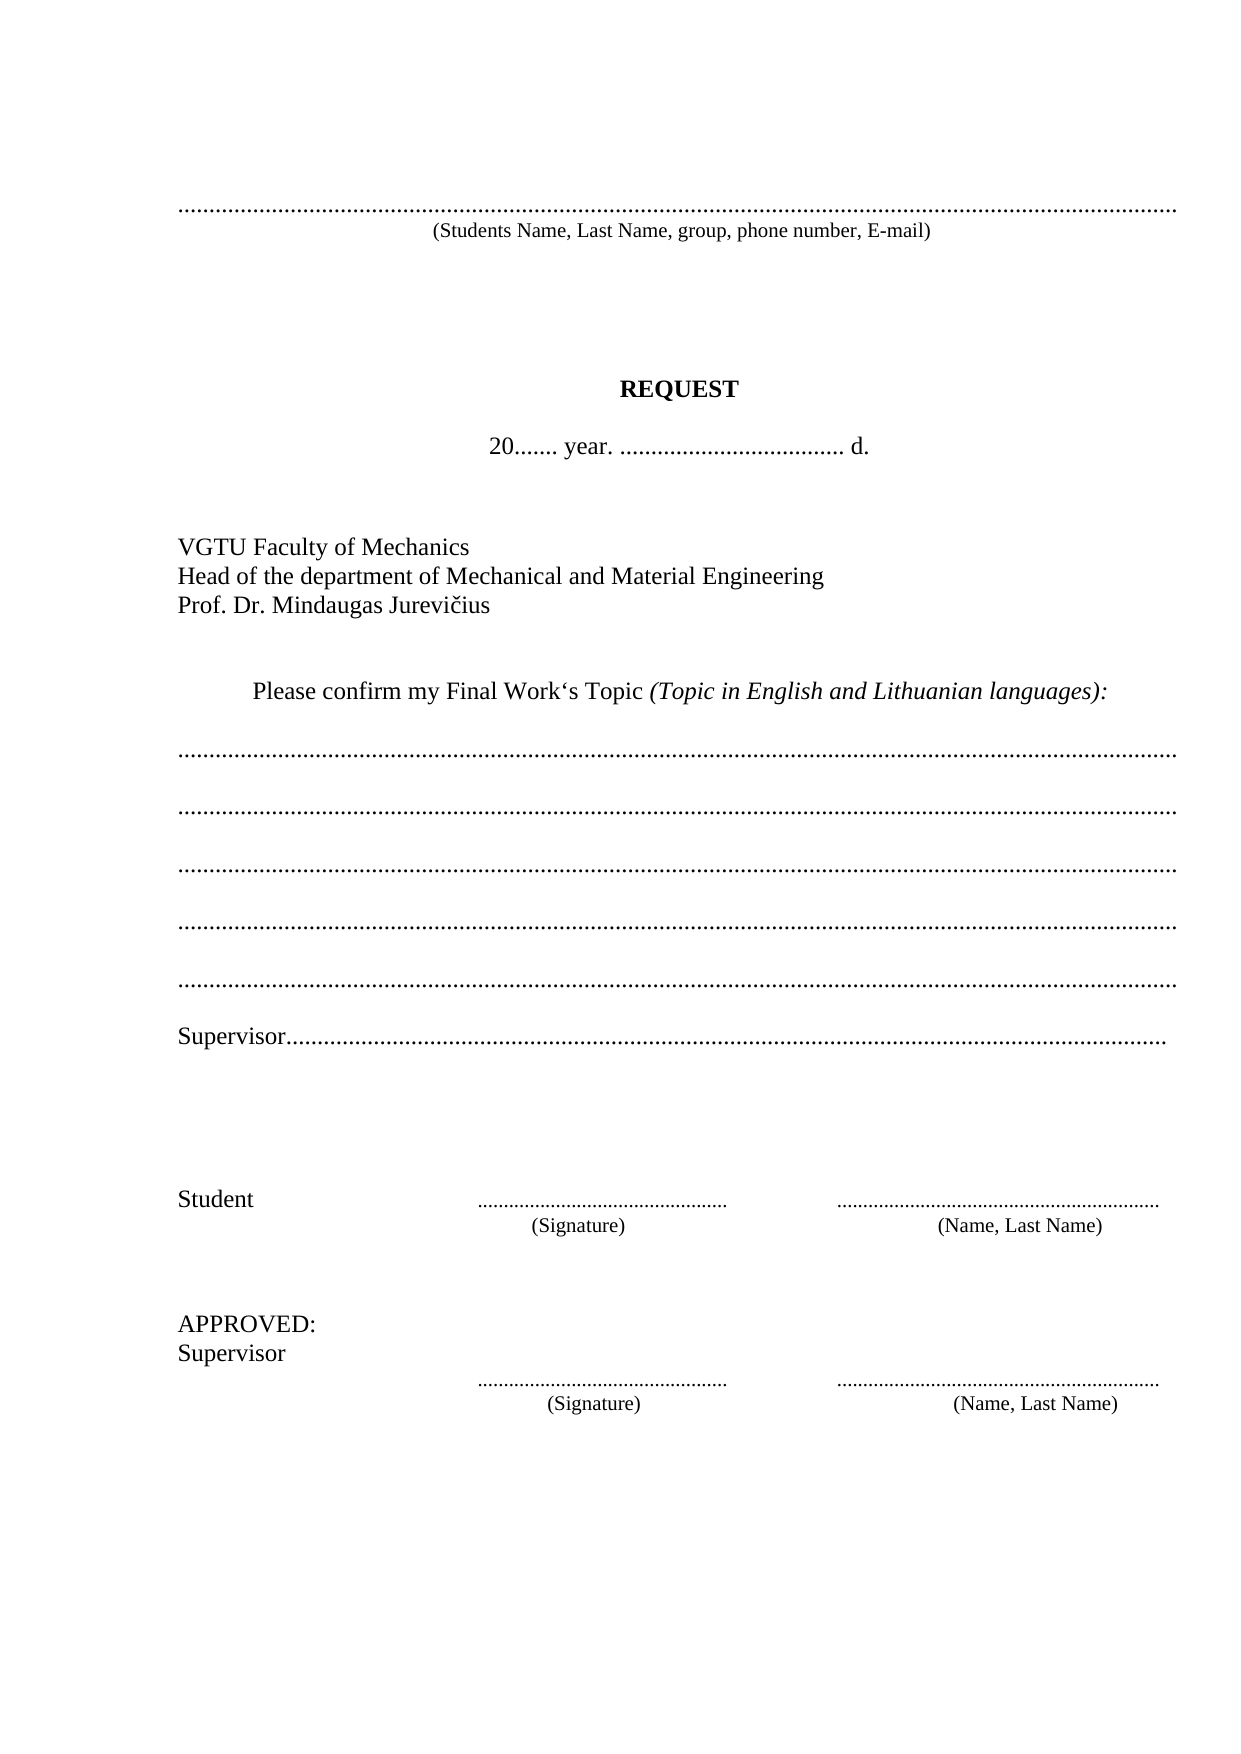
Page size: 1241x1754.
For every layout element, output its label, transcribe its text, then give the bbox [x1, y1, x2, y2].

text Student ................................................ .............................................................. [177, 1184, 1181, 1213]
text ................................................................................................................................................................ [177, 734, 1181, 762]
text REQUEST [177, 374, 1181, 403]
text ................................................................................................................................................................ [177, 189, 1181, 218]
text (Signature) (Name, Last Name) [177, 1213, 1181, 1237]
text Supervisor [177, 1338, 1181, 1367]
text ................................................................................................................................................................ [177, 906, 1181, 935]
text Supervisor............................................................................................................................................. [177, 1021, 1181, 1050]
text ................................................................................................................................................................ [177, 964, 1181, 992]
text 20....... year. .................................... d. [177, 431, 1181, 460]
text Please confirm my Final Work‘s Topic (Topic in English and Lithuanian languages): [177, 676, 1181, 705]
text ................................................................................................................................................................ [177, 849, 1181, 877]
text APPROVED: [177, 1309, 1181, 1338]
text (Students Name, Last Name, group, phone number, E-mail) [177, 218, 1181, 242]
text Head of the department of Mechanical and Material Engineering [177, 561, 1181, 590]
text (Signature) (Name, Last Name) [177, 1391, 1181, 1415]
text ................................................ .............................................................. [177, 1367, 1181, 1391]
text VGTU Faculty of Mechanics [177, 532, 1181, 561]
text ................................................................................................................................................................ [177, 791, 1181, 820]
text Prof. Dr. Mindaugas Jurevičius [177, 590, 1181, 619]
